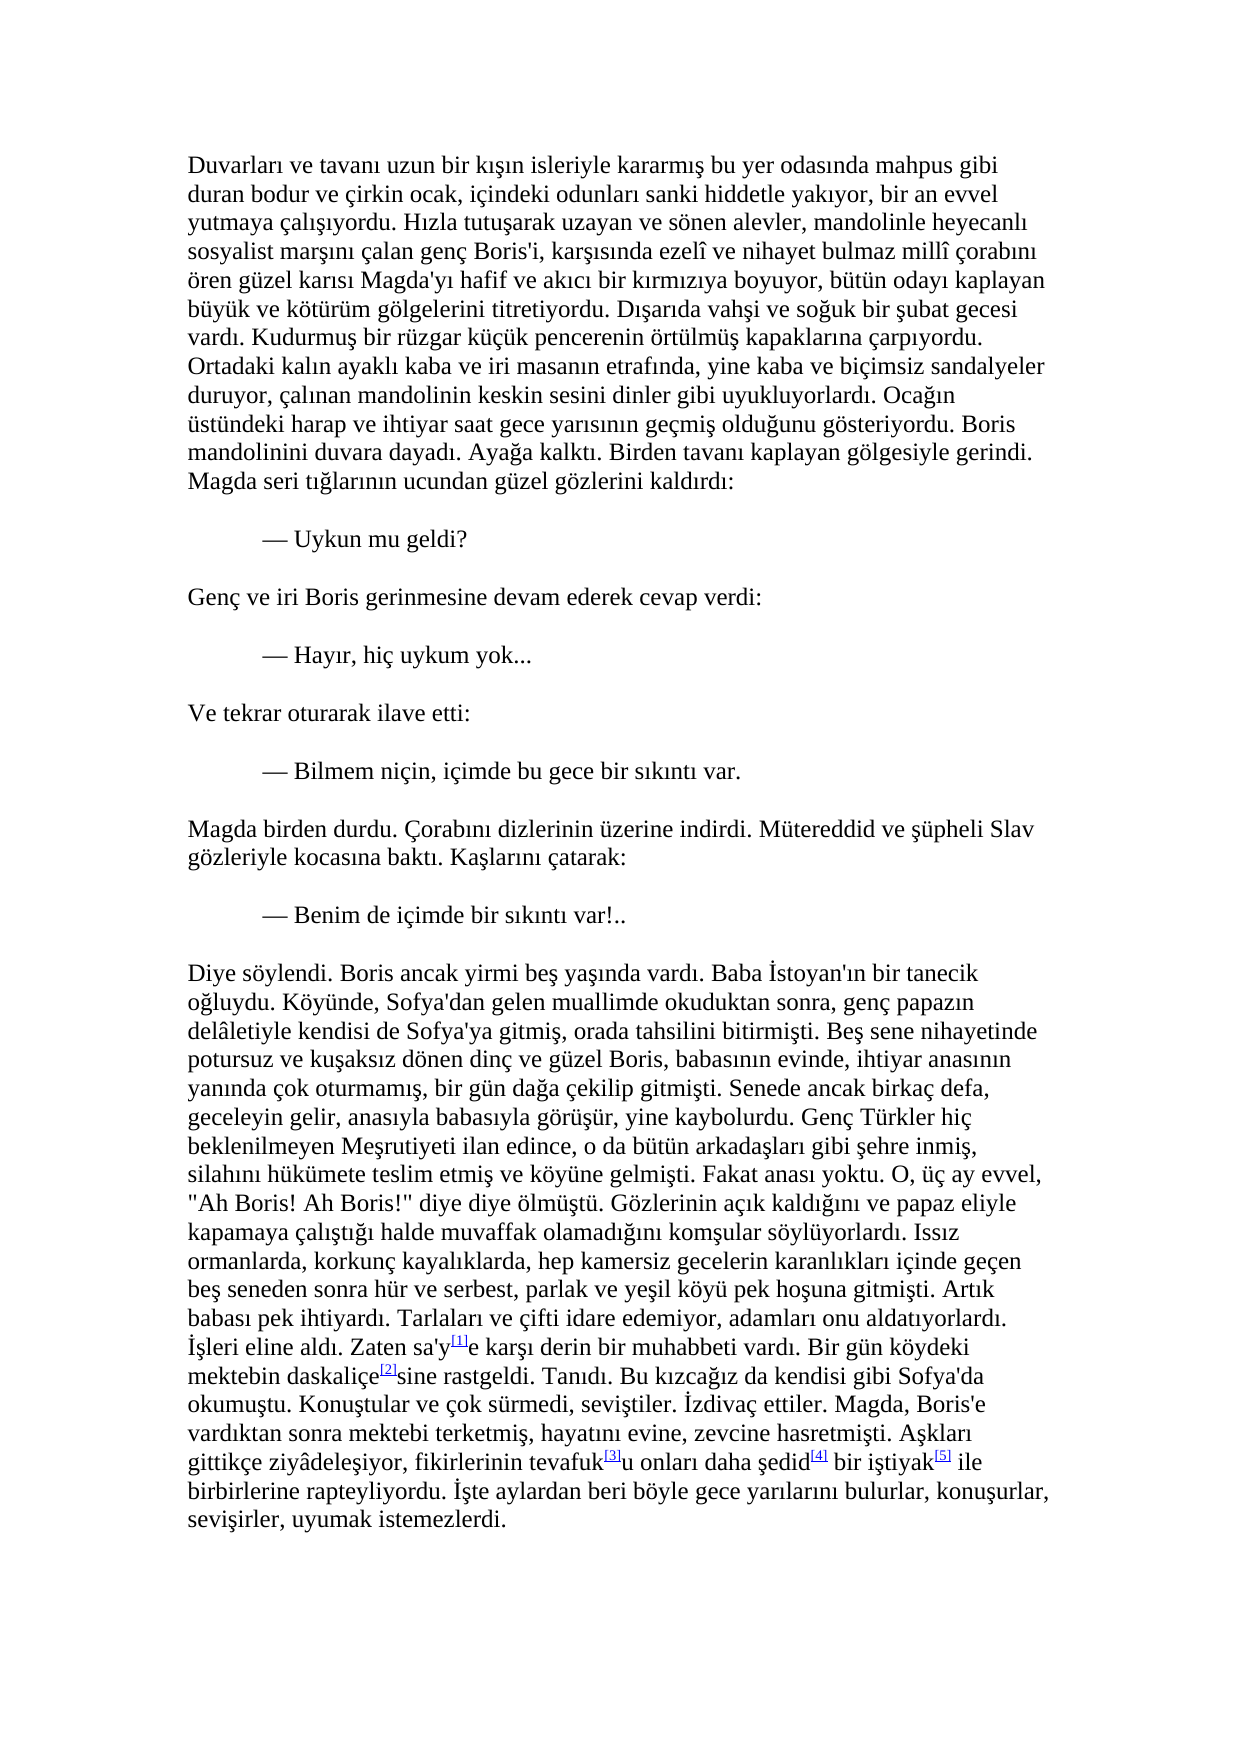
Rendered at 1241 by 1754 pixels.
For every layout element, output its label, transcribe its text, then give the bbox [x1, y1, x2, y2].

text Ve tekrar oturarak ilave etti: [187, 698, 1053, 727]
text — Benim de içimde bir sıkıntı var!.. [262, 900, 1053, 929]
text — Bilmem niçin, içimde bu gece bir sıkıntı var. [262, 756, 1053, 784]
text Genç ve iri Boris gerinmesine devam ederek cevap verdi: [187, 582, 1053, 611]
text Magda birden durdu. Çorabını dizlerinin üzerine indirdi. Mütereddid ve şüpheli Slav gözleriyle kocasına baktı. Kaşlarını çatarak: [187, 814, 1053, 871]
text — Uykun mu geldi? [262, 524, 1053, 553]
text Duvarları ve tavanı uzun bir kışın isleriyle kararmış bu yer odasında mahpus gibi duran bodur ve çirkin ocak, içindeki odunları sanki hiddetle yakıyor, bir an evvel yutmaya çalışıyordu. Hızla tutuşarak uzayan ve sönen alevler, mandolinle heyecanlı sosyalist marşını çalan genç Boris'i, karşısında ezelî ve nihayet bulmaz millî çorabını ören güzel karısı Magda'yı hafif ve akıcı bir kırmızıya boyuyor, bütün odayı kaplayan büyük ve kötürüm gölgelerini titretiyordu. Dışarıda vahşi ve soğuk bir şubat gecesi vardı. Kudurmuş bir rüzgar küçük pencerenin örtülmüş kapaklarına çarpıyordu. Ortadaki kalın ayaklı kaba ve iri masanın etrafında, yine kaba ve biçimsiz sandalyeler duruyor, çalınan mandolinin keskin sesini dinler gibi uyukluyorlardı. Ocağın üstündeki harap ve ihtiyar saat gece yarısının geçmiş olduğunu gösteriyordu. Boris mandolinini duvara dayadı. Ayağa kalktı. Birden tavanı kaplayan gölgesiyle gerindi. Magda seri tığlarının ucundan güzel gözlerini kaldırdı: [187, 150, 1053, 495]
text — Hayır, hiç uykum yok... [262, 640, 1053, 669]
text Diye söylendi. Boris ancak yirmi beş yaşında vardı. Baba İstoyan'ın bir tanecik oğluydu. Köyünde, Sofya'dan gelen muallimde okuduktan sonra, genç papazın delâletiyle kendisi de Sofya'ya gitmiş, orada tahsilini bitirmişti. Beş sene nihayetinde potursuz ve kuşaksız dönen dinç ve güzel Boris, babasının evinde, ihtiyar anasının yanında çok oturmamış, bir gün dağa çekilip gitmişti. Senede ancak birkaç defa, geceleyin gelir, anasıyla babasıyla görüşür, yine kaybolurdu. Genç Türkler hiç beklenilmeyen Meşrutiyeti ilan edince, o da bütün arkadaşları gibi şehre inmiş, silahını hükümete teslim etmiş ve köyüne gelmişti. Fakat anası yoktu. O, üç ay evvel, "Ah Boris! Ah Boris!" diye diye ölmüştü. Gözlerinin açık kaldığını ve papaz eliyle kapamaya çalıştığı halde muvaffak olamadığını komşular söylüyorlardı. Issız ormanlarda, korkunç kayalıklarda, hep kamersiz gecelerin karanlıkları içinde geçen beş seneden sonra hür ve serbest, parlak ve yeşil köyü pek hoşuna gitmişti. Artık babası pek ihtiyardı. Tarlaları ve çifti idare edemiyor, adamları onu aldatıyorlardı. İşleri eline aldı. Zaten sa'y[1]e karşı derin bir muhabbeti vardı. Bir gün köydeki mektebin daskaliçe[2]sine rastgeldi. Tanıdı. Bu kızcağız da kendisi gibi Sofya'da okumuştu. Konuştular ve çok sürmedi, seviştiler. İzdivaç ettiler. Magda, Boris'e vardıktan sonra mektebi terketmiş, hayatını evine, zevcine hasretmişti. Aşkları gittikçe ziyâdeleşiyor, fikirlerinin tevafuk[3]u onları daha şedid[4] bir iştiyak[5] ile birbirlerine rapteyliyordu. İşte aylardan beri böyle gece yarılarını bulurlar, konuşurlar, sevişirler, uyumak istemezlerdi. [187, 958, 1053, 1533]
